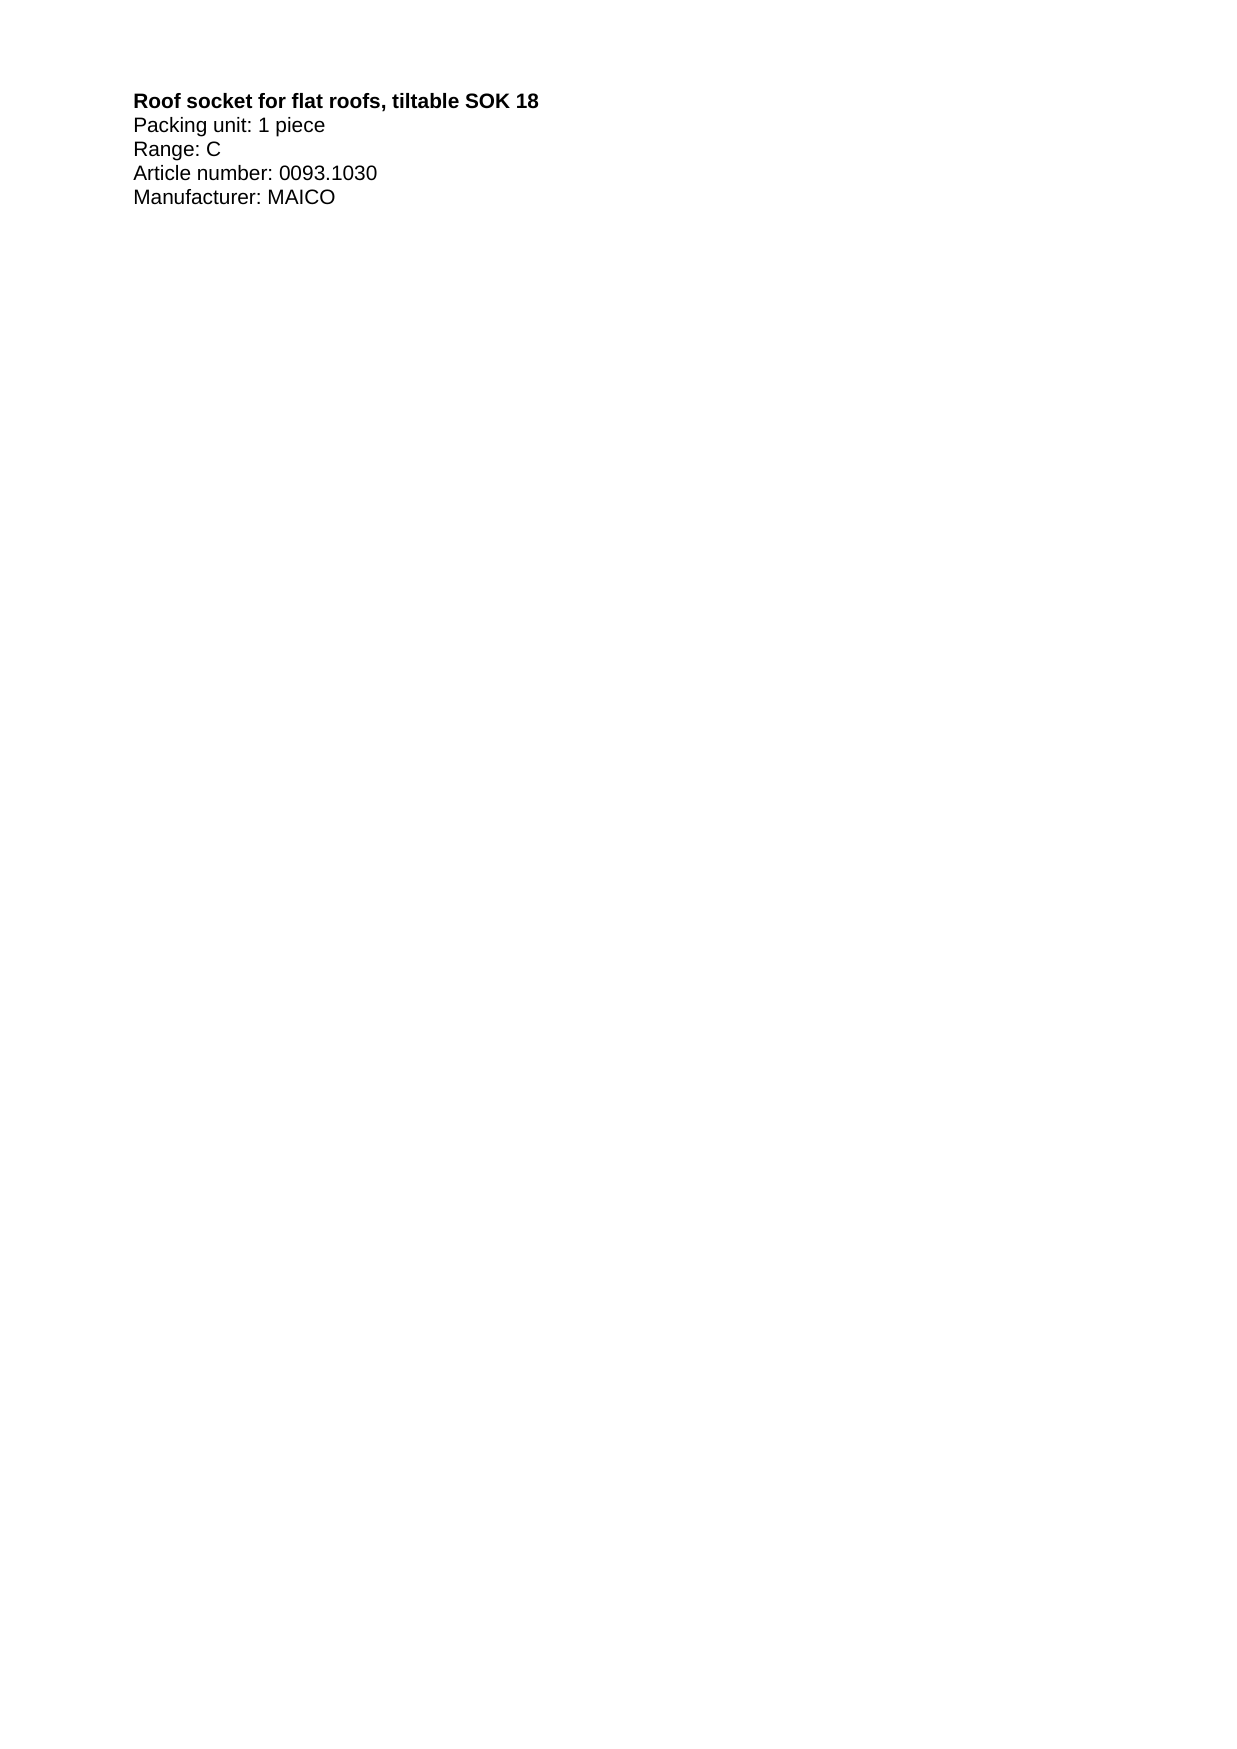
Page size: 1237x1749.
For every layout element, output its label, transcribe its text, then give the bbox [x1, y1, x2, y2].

text Roof socket for flat roofs, tiltable SOK 18Packing unit: 1 pieceRange: C Article number: 0093.1030Manufacturer: MAICO [133, 89, 1148, 208]
